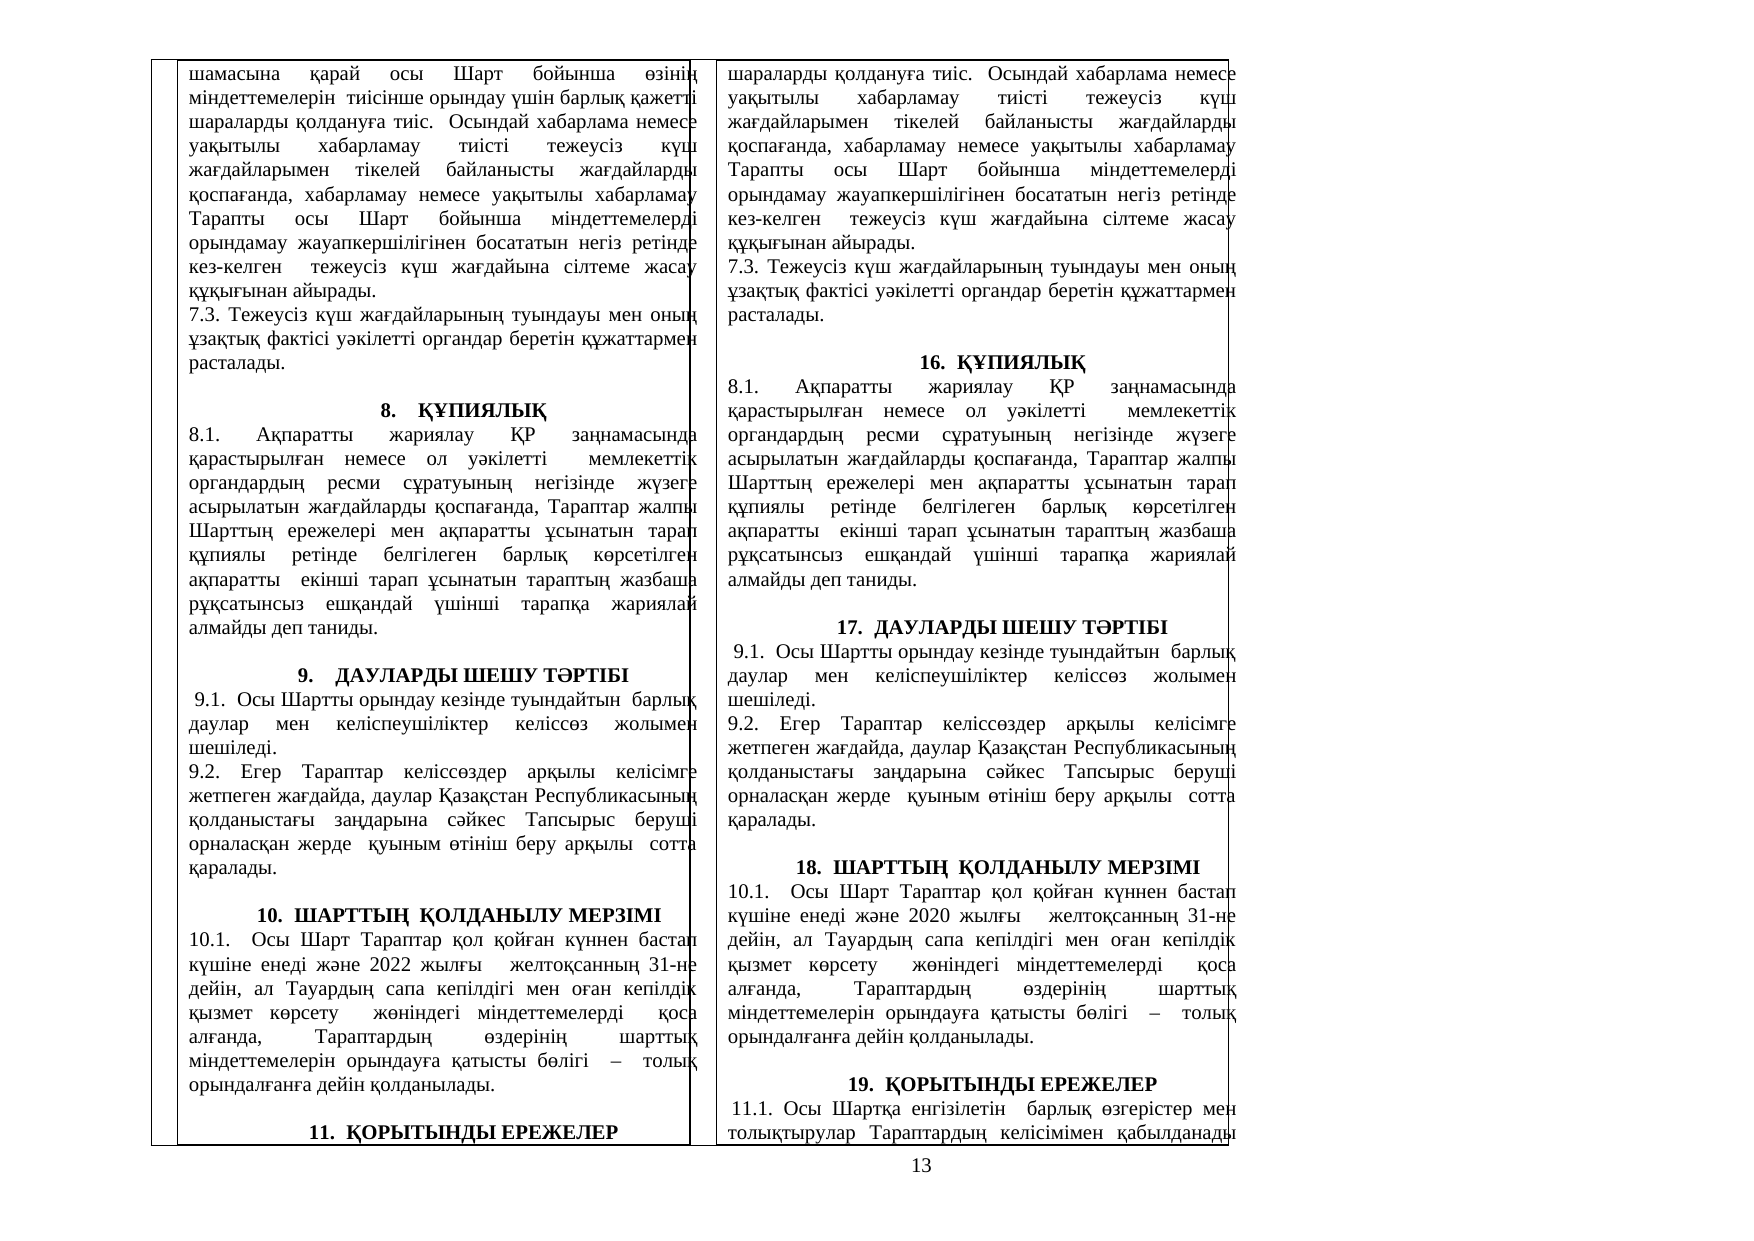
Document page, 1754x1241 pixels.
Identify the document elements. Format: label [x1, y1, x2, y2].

table_header [717, 61, 1228, 1144]
table_header [152, 60, 177, 1145]
table_header [691, 60, 716, 1145]
table_header [178, 61, 689, 1144]
